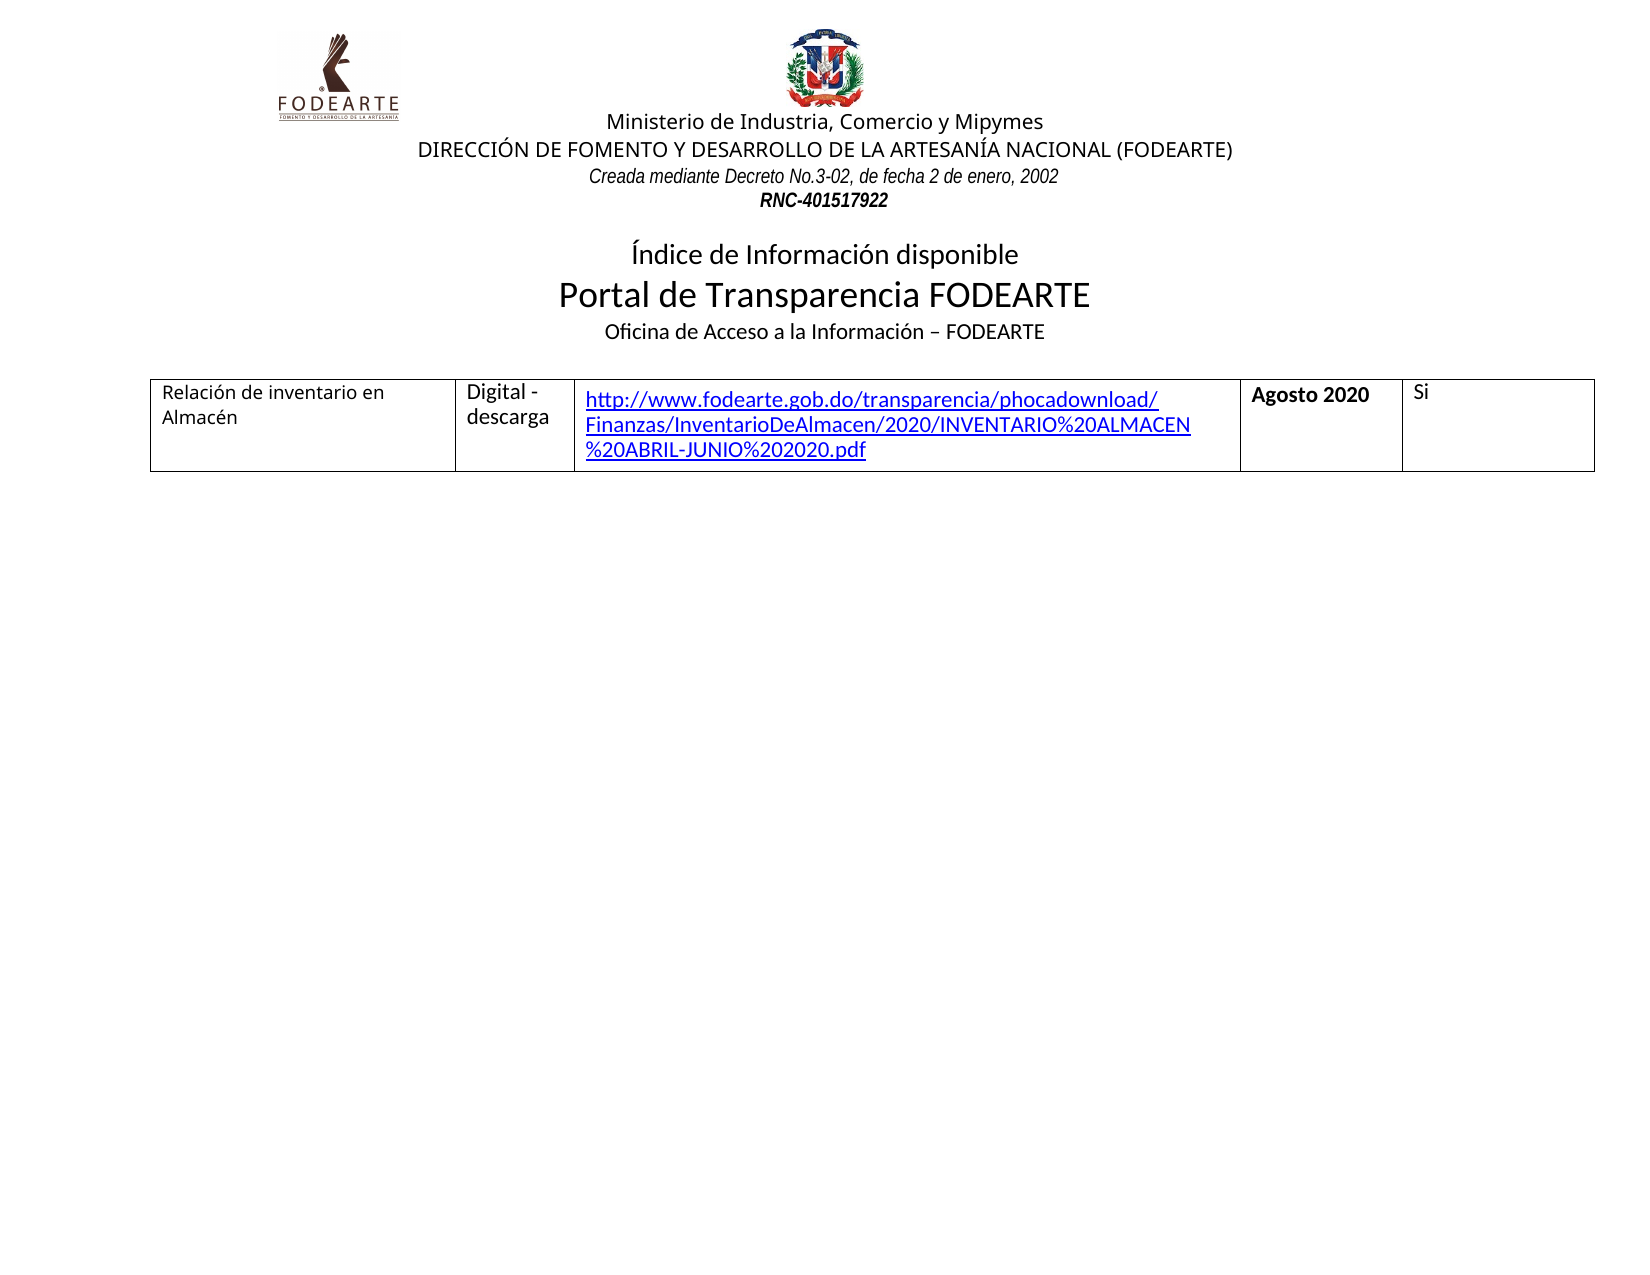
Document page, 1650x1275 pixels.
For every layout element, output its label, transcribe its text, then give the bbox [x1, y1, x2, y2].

table_cell Digital -descarga [456, 380, 574, 471]
table_cell Relación de inventario en Almacén [151, 380, 455, 471]
table_cell Si [1403, 380, 1594, 471]
picture [786, 29, 864, 107]
table_cell Agosto 2020 [1241, 380, 1402, 471]
table_cell http://www.fodearte.gob.do/transparencia/phocadownload/Finanzas/InventarioDeAlmacen/2020/INVENTARIO%20ALMACEN%20ABRIL-JUNIO%202020.pdf [575, 380, 1240, 471]
picture [276, 31, 401, 122]
